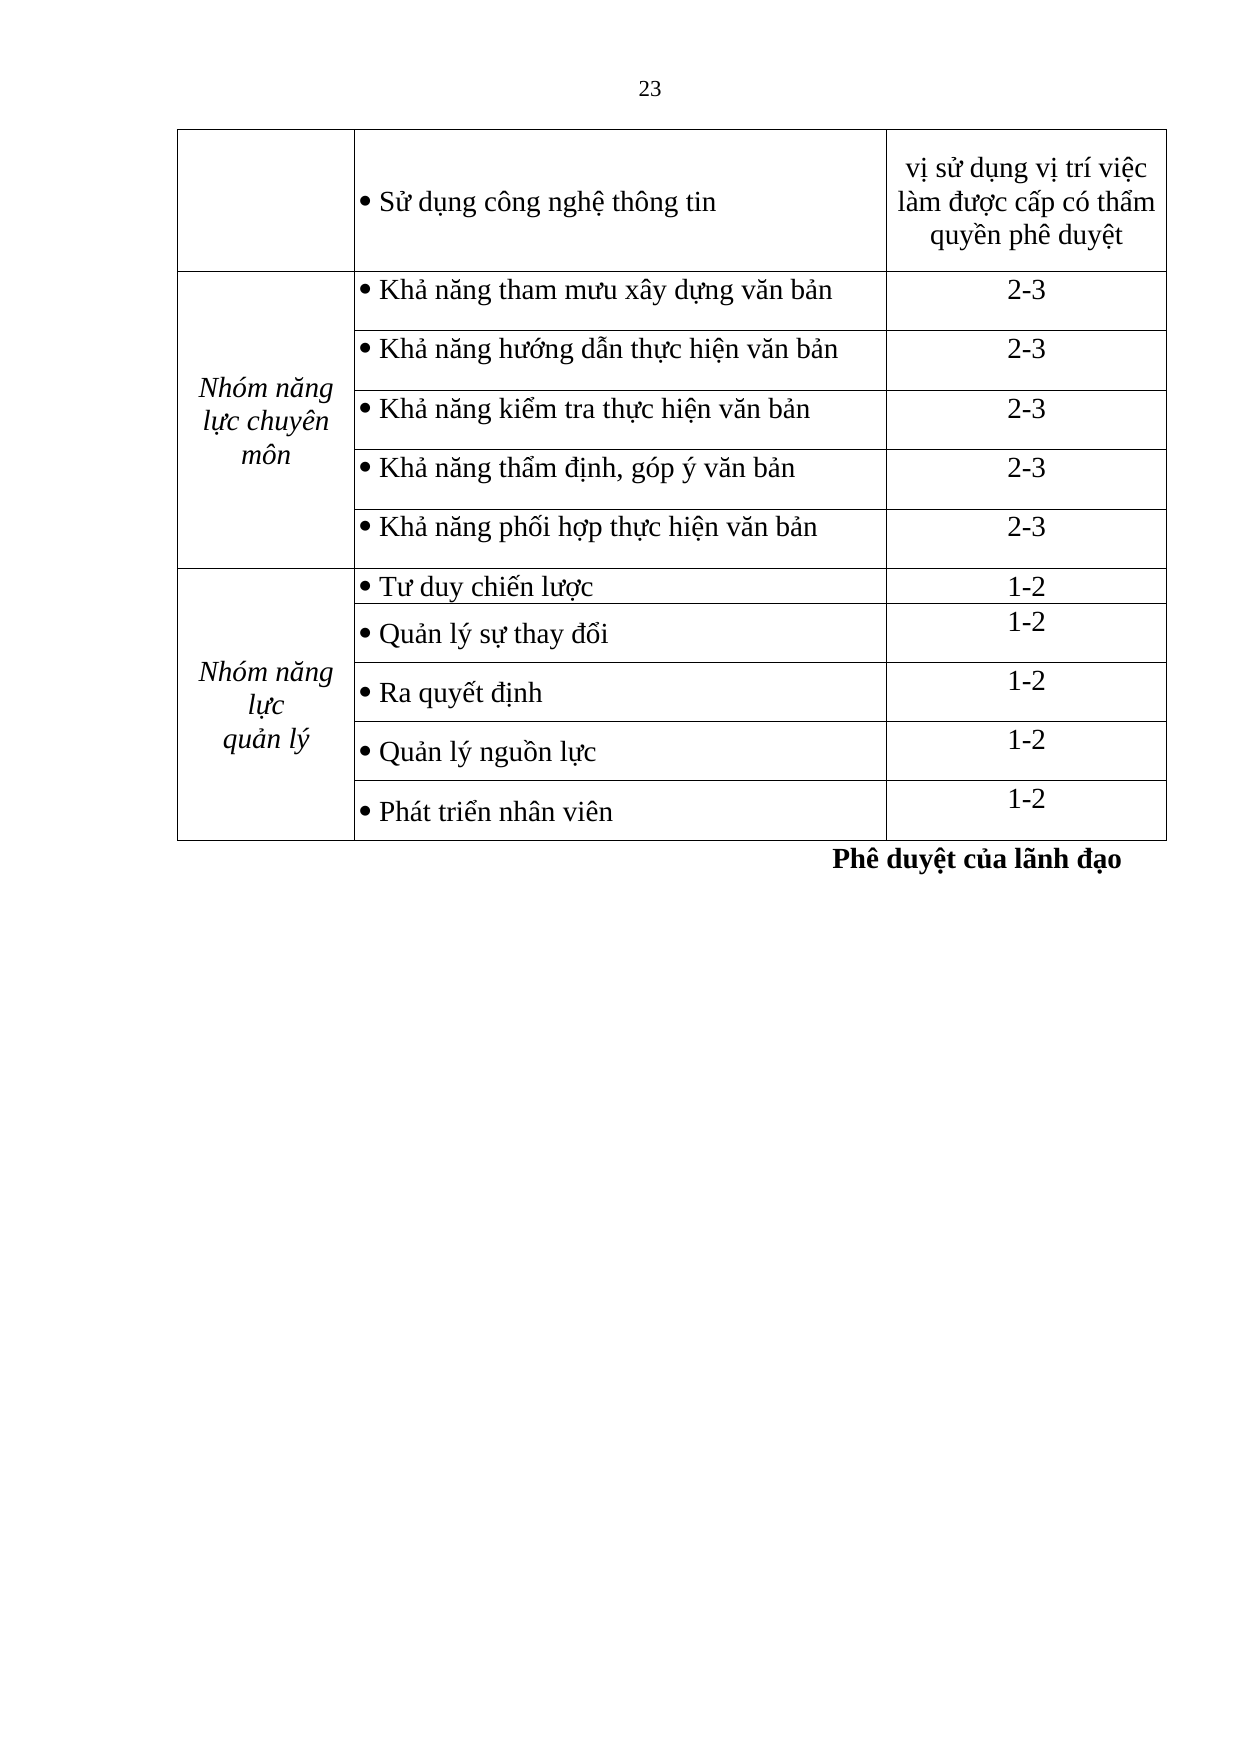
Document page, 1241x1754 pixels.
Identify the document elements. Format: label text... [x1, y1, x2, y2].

table_cell Quản lý nguồn lực [355, 722, 886, 780]
table_cell 1-2 [887, 604, 1166, 662]
table_cell Sử dụng công nghệ thông tin [355, 130, 886, 271]
table_cell 1-2 [887, 781, 1166, 840]
table_cell 2-3 [887, 450, 1166, 508]
table_cell 2-3 [887, 272, 1166, 330]
table_cell 1-2 [887, 663, 1166, 721]
table_cell Quản lý sự thay đổi [355, 604, 886, 662]
table_cell Tư duy chiến lược [355, 569, 886, 603]
table_cell 2-3 [887, 391, 1166, 449]
table_cell Nhóm năng lực quản lý [178, 569, 354, 840]
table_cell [887, 130, 1166, 271]
table_cell Ra quyết định [355, 663, 886, 721]
table_cell Nhóm năng lực chuyên môn [178, 272, 354, 568]
table_cell Khả năng tham mưu xây dựng văn bản [355, 272, 886, 330]
table_cell Khả năng thẩm định, góp ý văn bản [355, 450, 886, 508]
table_cell 1-2 [887, 569, 1166, 603]
table_cell Khả năng phối hợp thực hiện văn bản [355, 510, 886, 568]
table_cell 2-3 [887, 331, 1166, 390]
table_cell 2-3 [887, 510, 1166, 568]
table_cell Phát triển nhân viên [355, 781, 886, 840]
text Phê duyệt của lãnh đạo [177, 841, 1122, 874]
table_cell Khả năng kiểm tra thực hiện văn bản [355, 391, 886, 449]
table_cell Khả năng hướng dẫn thực hiện văn bản [355, 331, 886, 390]
table_cell 1-2 [887, 722, 1166, 780]
